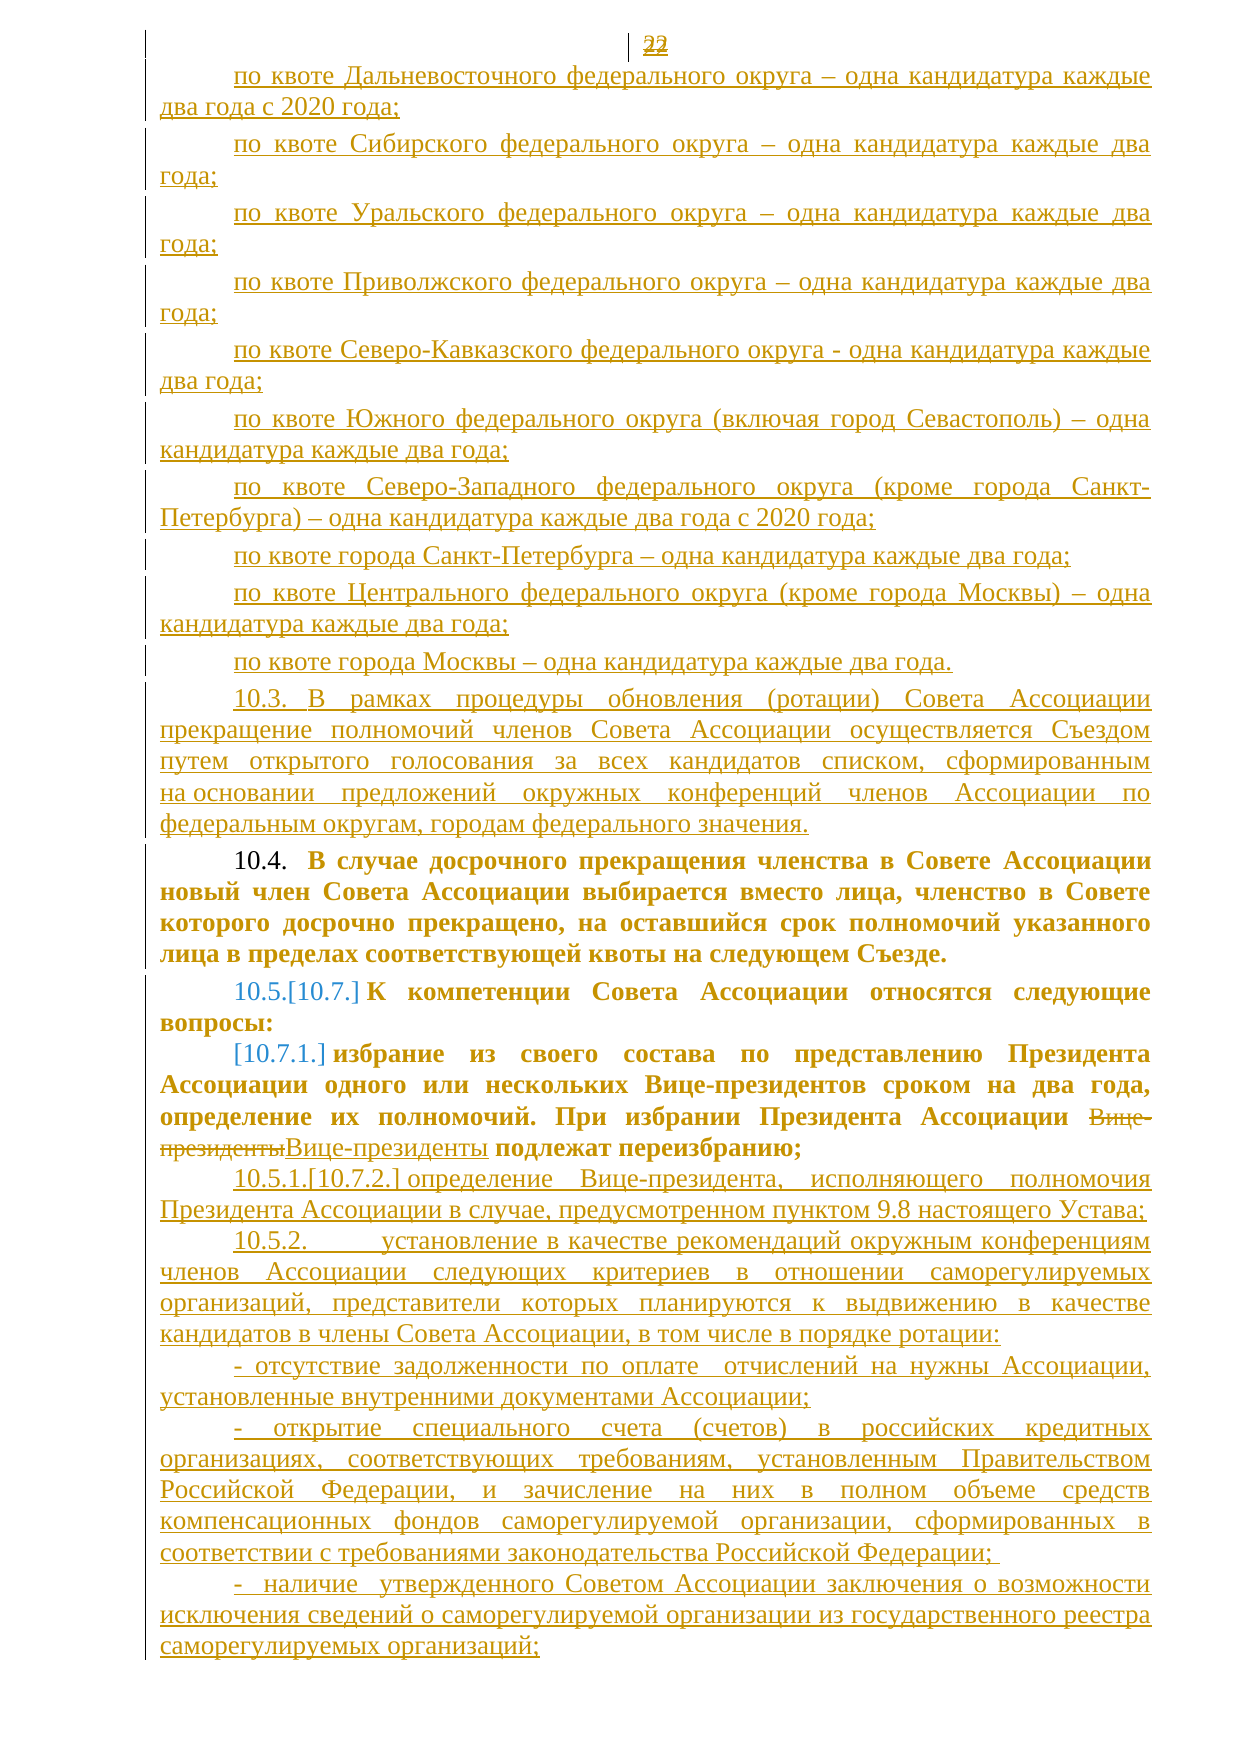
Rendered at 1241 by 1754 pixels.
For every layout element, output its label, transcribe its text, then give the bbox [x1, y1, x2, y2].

list избрание из своего состава по представлению Президента Ассоциации одного или нескольких Вице-президентов сроком на два года, определение их полномочий. При избрании Президента Ассоциации подлежат переизбранию; [159, 1037, 1152, 1162]
list В случае досрочного прекращения членства в Совете Ассоциации новый член Совета Ассоциации выбирается вместо лица, членство в Совете которого досрочно прекращено, на оставшийся срок полномочий указанного лица в пределах соответствующей квоты на следующем Съезде. [159, 844, 1152, 969]
list К компетенции Совета Ассоциации относятся следующие вопросы: [159, 975, 1152, 1037]
